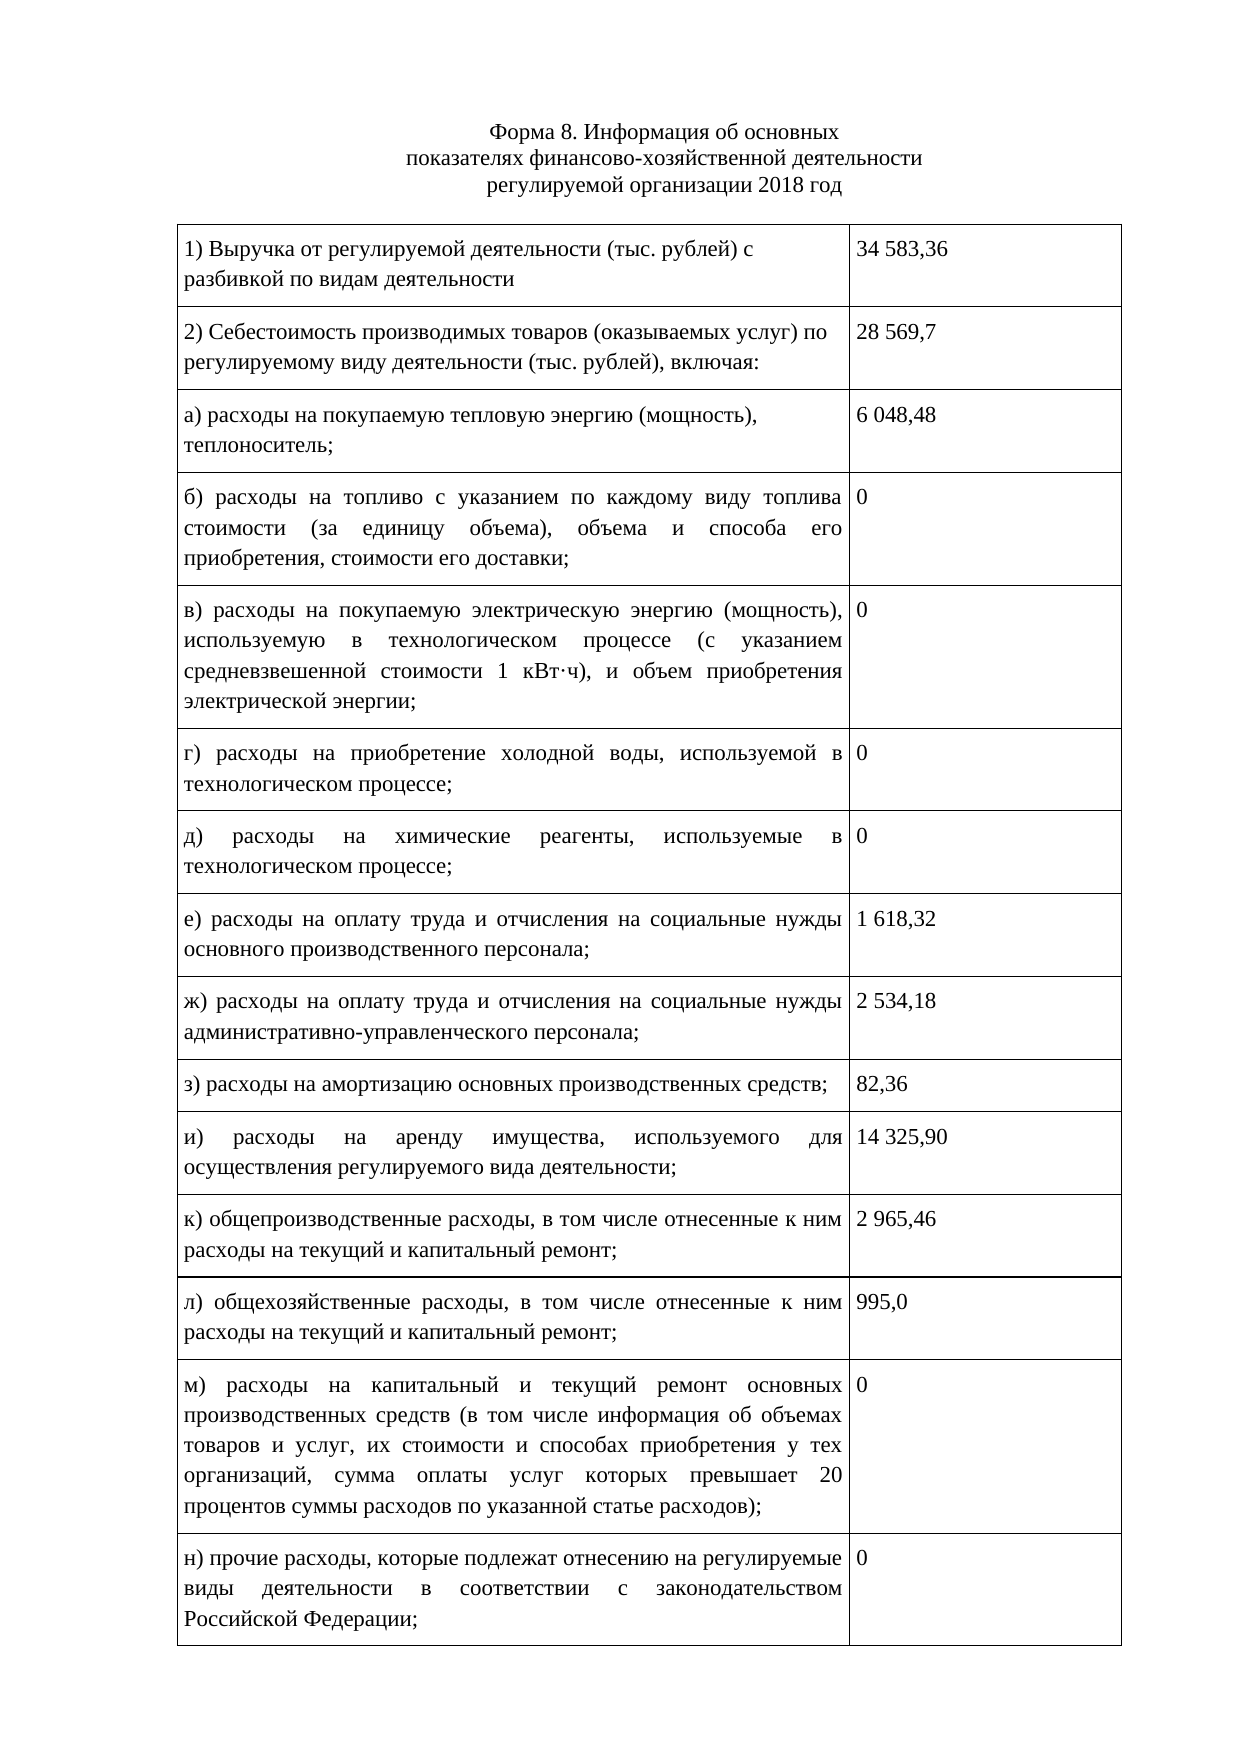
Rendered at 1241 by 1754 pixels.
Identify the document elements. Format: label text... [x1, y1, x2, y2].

table_cell л) общехозяйственные расходы, в том числе отнесенные к ним расходы на текущий и капитальный ремонт; [178, 1278, 849, 1359]
table_cell г) расходы на приобретение холодной воды, используемой в технологическом процессе; [178, 729, 849, 810]
table_cell 82,36 [850, 1060, 1121, 1111]
table_cell к) общепроизводственные расходы, в том числе отнесенные к ним расходы на текущий и капитальный ремонт; [178, 1195, 849, 1276]
table_cell д) расходы на химические реагенты, используемые в технологическом процессе; [178, 811, 849, 893]
table_cell 2 534,18 [850, 977, 1121, 1058]
table_cell н) прочие расходы, которые подлежат отнесению на регулируемые виды деятельности в соответствии с законодательством Российской Федерации; [178, 1534, 849, 1645]
table_cell 0 [850, 1360, 1121, 1532]
table_cell а) расходы на покупаемую тепловую энергию (мощность), теплоноситель; [178, 390, 849, 472]
text показателях финансово-хозяйственной деятельности [177, 144, 1152, 171]
table_header 34 583,36 [850, 225, 1121, 306]
text регулируемой организации 2018 год [177, 171, 1152, 197]
table_cell 2 965,46 [850, 1195, 1121, 1276]
table_cell 6 048,48 [850, 390, 1121, 472]
table_cell 28 569,7 [850, 307, 1121, 389]
table_header 1) Выручка от регулируемой деятельности (тыс. рублей) с разбивкой по видам деятельности [178, 225, 849, 306]
table_cell ж) расходы на оплату труда и отчисления на социальные нужды административно-управленческого персонала; [178, 977, 849, 1058]
table_cell в) расходы на покупаемую электрическую энергию (мощность), используемую в технологическом процессе (с указанием средневзвешенной стоимости 1 кВт·ч), и объем приобретения электрической энергии; [178, 586, 849, 728]
table_cell 0 [850, 473, 1121, 584]
table_cell 14 325,90 [850, 1112, 1121, 1194]
table_cell б) расходы на топливо с указанием по каждому виду топлива стоимости (за единицу объема), объема и способа его приобретения, стоимости его доставки; [178, 473, 849, 584]
table_cell 2) Себестоимость производимых товаров (оказываемых услуг) по регулируемому виду деятельности (тыс. рублей), включая: [178, 307, 849, 389]
table_cell и) расходы на аренду имущества, используемого для осуществления регулируемого вида деятельности; [178, 1112, 849, 1194]
table_cell 995,0 [850, 1278, 1121, 1359]
table_cell м) расходы на капитальный и текущий ремонт основных производственных средств (в том числе информация об объемах товаров и услуг, их стоимости и способах приобретения у тех организаций, сумма оплаты услуг которых превышает 20 процентов суммы расходов по указанной статье расходов); [178, 1360, 849, 1532]
table_cell 0 [850, 1534, 1121, 1645]
table_cell 0 [850, 729, 1121, 810]
table_cell е) расходы на оплату труда и отчисления на социальные нужды основного производственного персонала; [178, 894, 849, 976]
text Форма 8. Информация об основных [177, 118, 1152, 144]
table_cell з) расходы на амортизацию основных производственных средств; [178, 1060, 849, 1111]
table_cell 0 [850, 586, 1121, 728]
table_cell 0 [850, 811, 1121, 893]
table_cell 1 618,32 [850, 894, 1121, 976]
